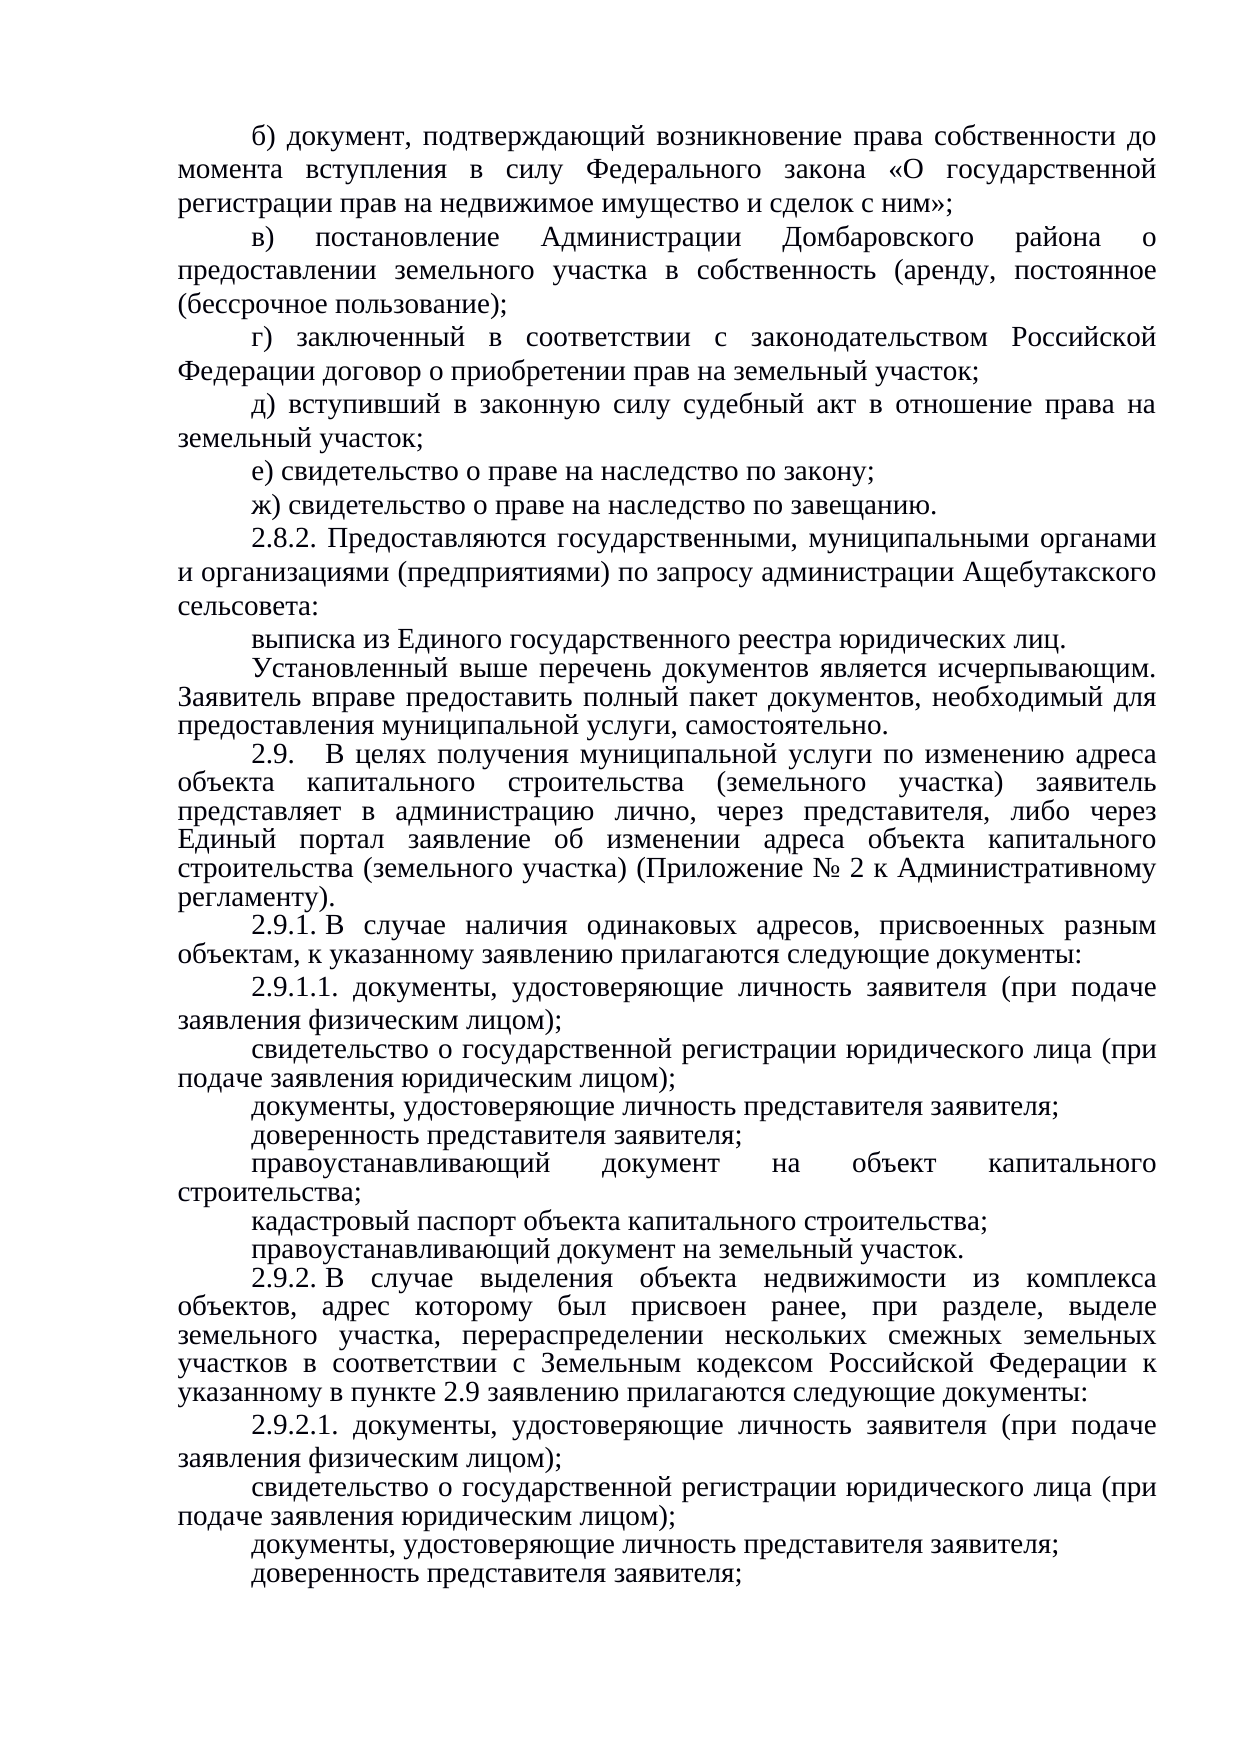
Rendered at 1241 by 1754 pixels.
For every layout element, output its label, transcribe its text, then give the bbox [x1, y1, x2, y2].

text правоустанавливающий документ на объект капитального строительства; [177, 1150, 1157, 1207]
text выписка из Единого государственного реестра юридических лиц. [177, 621, 1157, 655]
text документы, удостоверяющие личность представителя заявителя; [177, 1531, 1157, 1559]
text доверенность представителя заявителя; [177, 1121, 1157, 1150]
text доверенность представителя заявителя; [177, 1559, 1157, 1588]
text 2.9. В целях получения муниципальной услуги по изменению адреса объекта капитального строительства (земельного участка) заявитель представляет в администрацию лично, через представителя, либо через Единый портал заявление об изменении адреса объекта капитального строительства (земельного участка) (Приложение № 2 к Административному регламенту). [177, 740, 1157, 912]
text 2.9.1. В случае наличия одинаковых адресов, присвоенных разным объектам, к указанному заявлению прилагаются следующие документы: [177, 912, 1157, 969]
text 2.9.2. В случае выделения объекта недвижимости из комплекса объектов, адрес которому был присвоен ранее, при разделе, выделе земельного участка, перераспределении нескольких смежных земельных участков в соответствии с Земельным кодексом Российской Федерации к указанному в пункте 2.9 заявлению прилагаются следующие документы: [177, 1264, 1157, 1407]
text в) постановление Администрации Домбаровского района о предоставлении земельного участка в собственность (аренду, постоянное (бессрочное пользование); [177, 219, 1157, 319]
text б) документ, подтверждающий возникновение права собственности до момента вступления в силу Федерального закона «О государственной регистрации прав на недвижимое имущество и сделок с ним»; [177, 118, 1157, 219]
text Установленный выше перечень документов является исчерпывающим. Заявитель вправе предоставить полный пакет документов, необходимый для предоставления муниципальной услуги, самостоятельно. [177, 655, 1157, 740]
text свидетельство о государственной регистрации юридического лица (при подаче заявления юридическим лицом); [177, 1474, 1157, 1531]
text документы, удостоверяющие личность представителя заявителя; [177, 1093, 1157, 1121]
text г) заключенный в соответствии с законодательством Российской Федерации договор о приобретении прав на земельный участок; [177, 319, 1157, 386]
text 2.8.2. Предоставляются государственными, муниципальными органами и организациями (предприятиями) по запросу администрации Ащебутакского сельсовета: [177, 521, 1157, 621]
text 2.9.1.1. документы, удостоверяющие личность заявителя (при подаче заявления физическим лицом); [177, 969, 1157, 1036]
text е) свидетельство о праве на наследство по закону; [177, 453, 1157, 487]
text 2.9.2.1. документы, удостоверяющие личность заявителя (при подаче заявления физическим лицом); [177, 1407, 1157, 1474]
text свидетельство о государственной регистрации юридического лица (при подаче заявления юридическим лицом); [177, 1036, 1157, 1093]
text кадастровый паспорт объекта капитального строительства; [177, 1207, 1157, 1236]
text ж) свидетельство о праве на наследство по завещанию. [177, 487, 1157, 521]
text правоустанавливающий документ на земельный участок. [177, 1236, 1157, 1264]
text д) вступивший в законную силу судебный акт в отношение права на земельный участок; [177, 386, 1157, 453]
